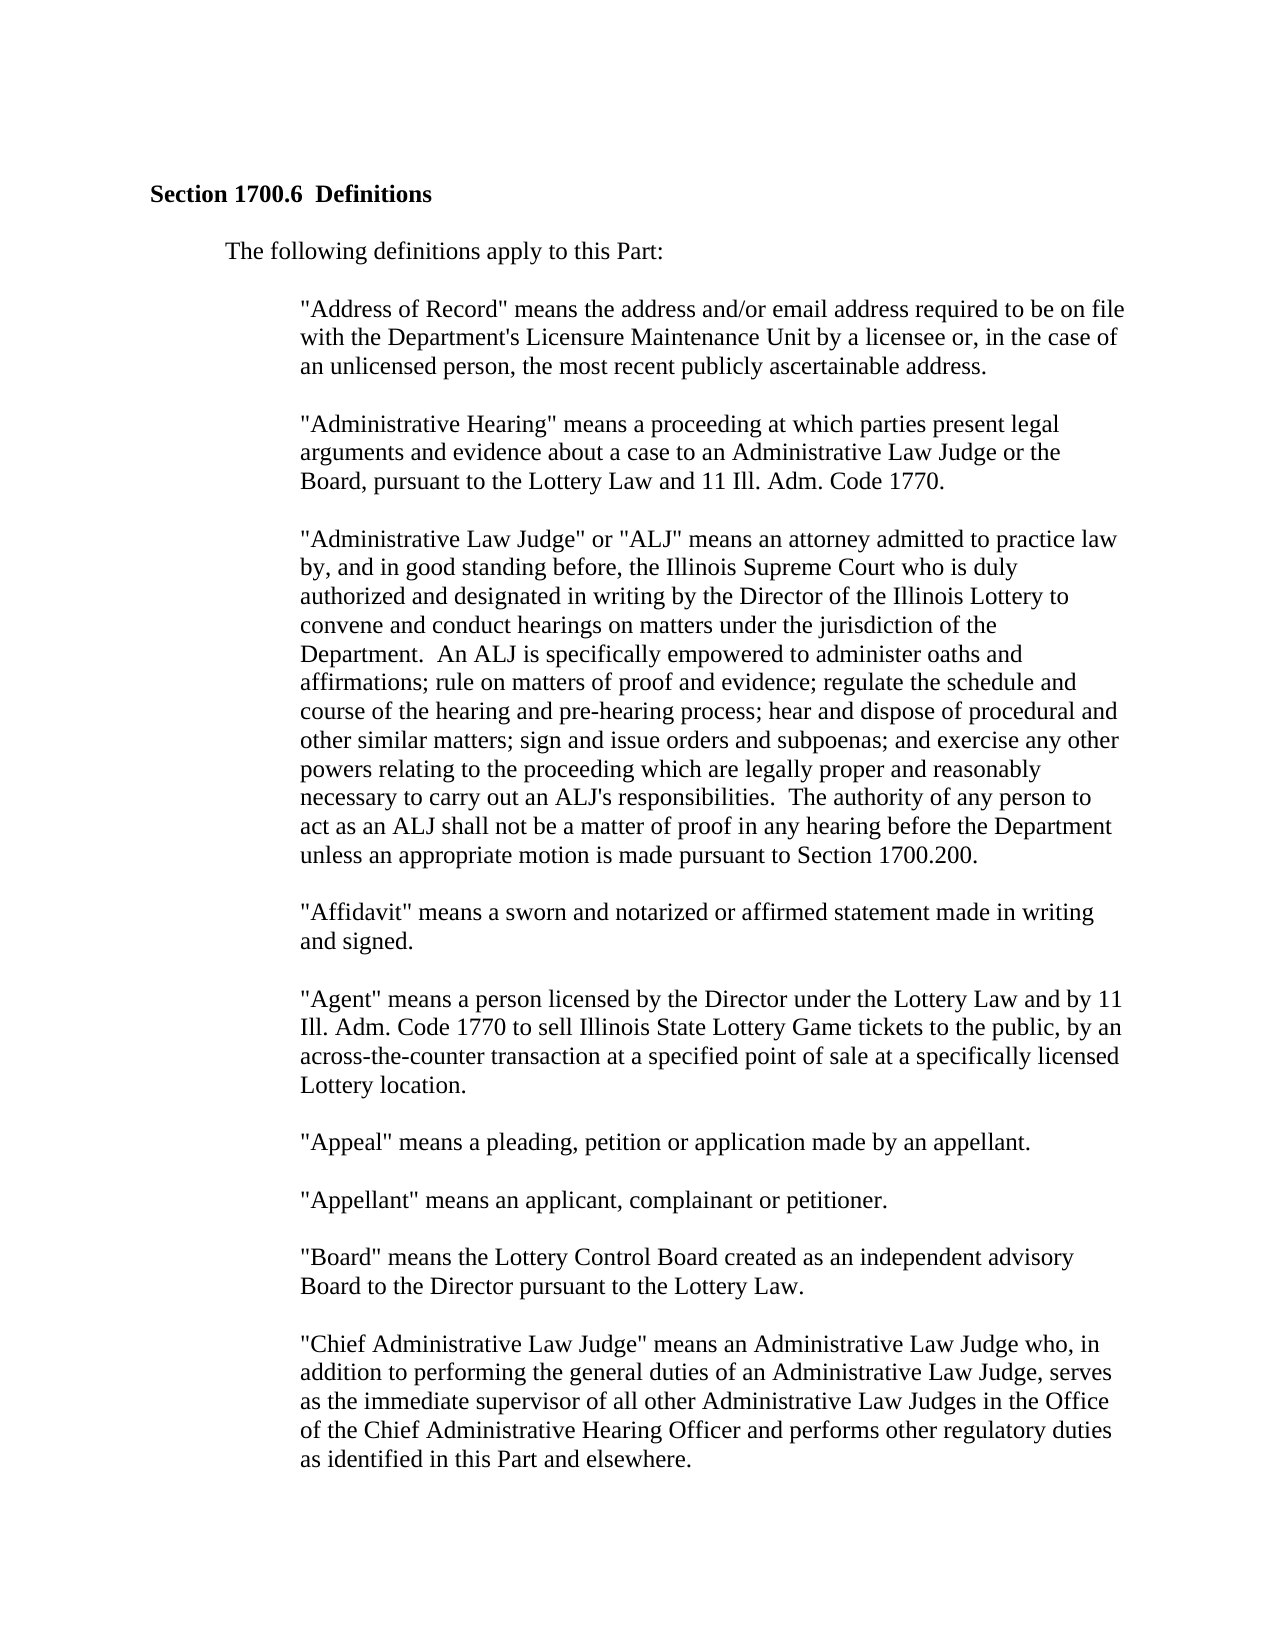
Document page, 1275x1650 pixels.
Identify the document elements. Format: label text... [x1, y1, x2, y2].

text "Chief Administrative Law Judge" means an Administrative Law Judge who, in addition to performing the general duties of an Administrative Law Judge, serves as the immediate supervisor of all other Administrative Law Judges in the Office of the Chief Administrative Hearing Officer and performs other regulatory duties as identified in this Part and elsewhere. [300, 1329, 1125, 1472]
text "Address of Record" means the address and/or email address required to be on file with the Department's Licensure Maintenance Unit by a licensee or, in the case of an unlicensed person, the most recent publicly ascertainable address. [300, 294, 1125, 380]
text "Administrative Hearing" means a proceeding at which parties present legal arguments and evidence about a case to an Administrative Law Judge or the Board, pursuant to the Lottery Law and 11 Ill. Adm. Code 1770. [300, 409, 1125, 495]
text The following definitions apply to this Part: [150, 236, 1125, 265]
text "Administrative Law Judge" or "ALJ" means an attorney admitted to practice law by, and in good standing before, the Illinois Supreme Court who is duly authorized and designated in writing by the Director of the Illinois Lottery to convene and conduct hearings on matters under the jurisdiction of the Department. An ALJ is specifically empowered to administer oaths and affirmations; rule on matters of proof and evidence; regulate the schedule and course of the hearing and pre-hearing process; hear and dispose of procedural and other similar matters; sign and issue orders and subpoenas; and exercise any other powers relating to the proceeding which are legally proper and reasonably necessary to carry out an ALJ's responsibilities. The authority of any person to act as an ALJ shall not be a matter of proof in any hearing before the Department unless an appropriate motion is made pursuant to Section 1700.200. [300, 524, 1125, 869]
text Section 1700.6 Definitions [150, 179, 1125, 207]
text "Board" means the Lottery Control Board created as an independent advisory Board to the Director pursuant to the Lottery Law. [300, 1242, 1125, 1300]
text "Appellant" means an applicant, complainant or petitioner. [300, 1185, 1125, 1214]
text "Affidavit" means a sworn and notarized or affirmed statement made in writing and signed. [300, 897, 1125, 955]
text "Appeal" means a pleading, petition or application made by an appellant. [300, 1127, 1125, 1156]
text "Agent" means a person licensed by the Director under the Lottery Law and by 11 Ill. Adm. Code 1770 to sell Illinois State Lottery Game tickets to the public, by an across-the-counter transaction at a specified point of sale at a specifically licensed Lottery location. [300, 984, 1125, 1099]
